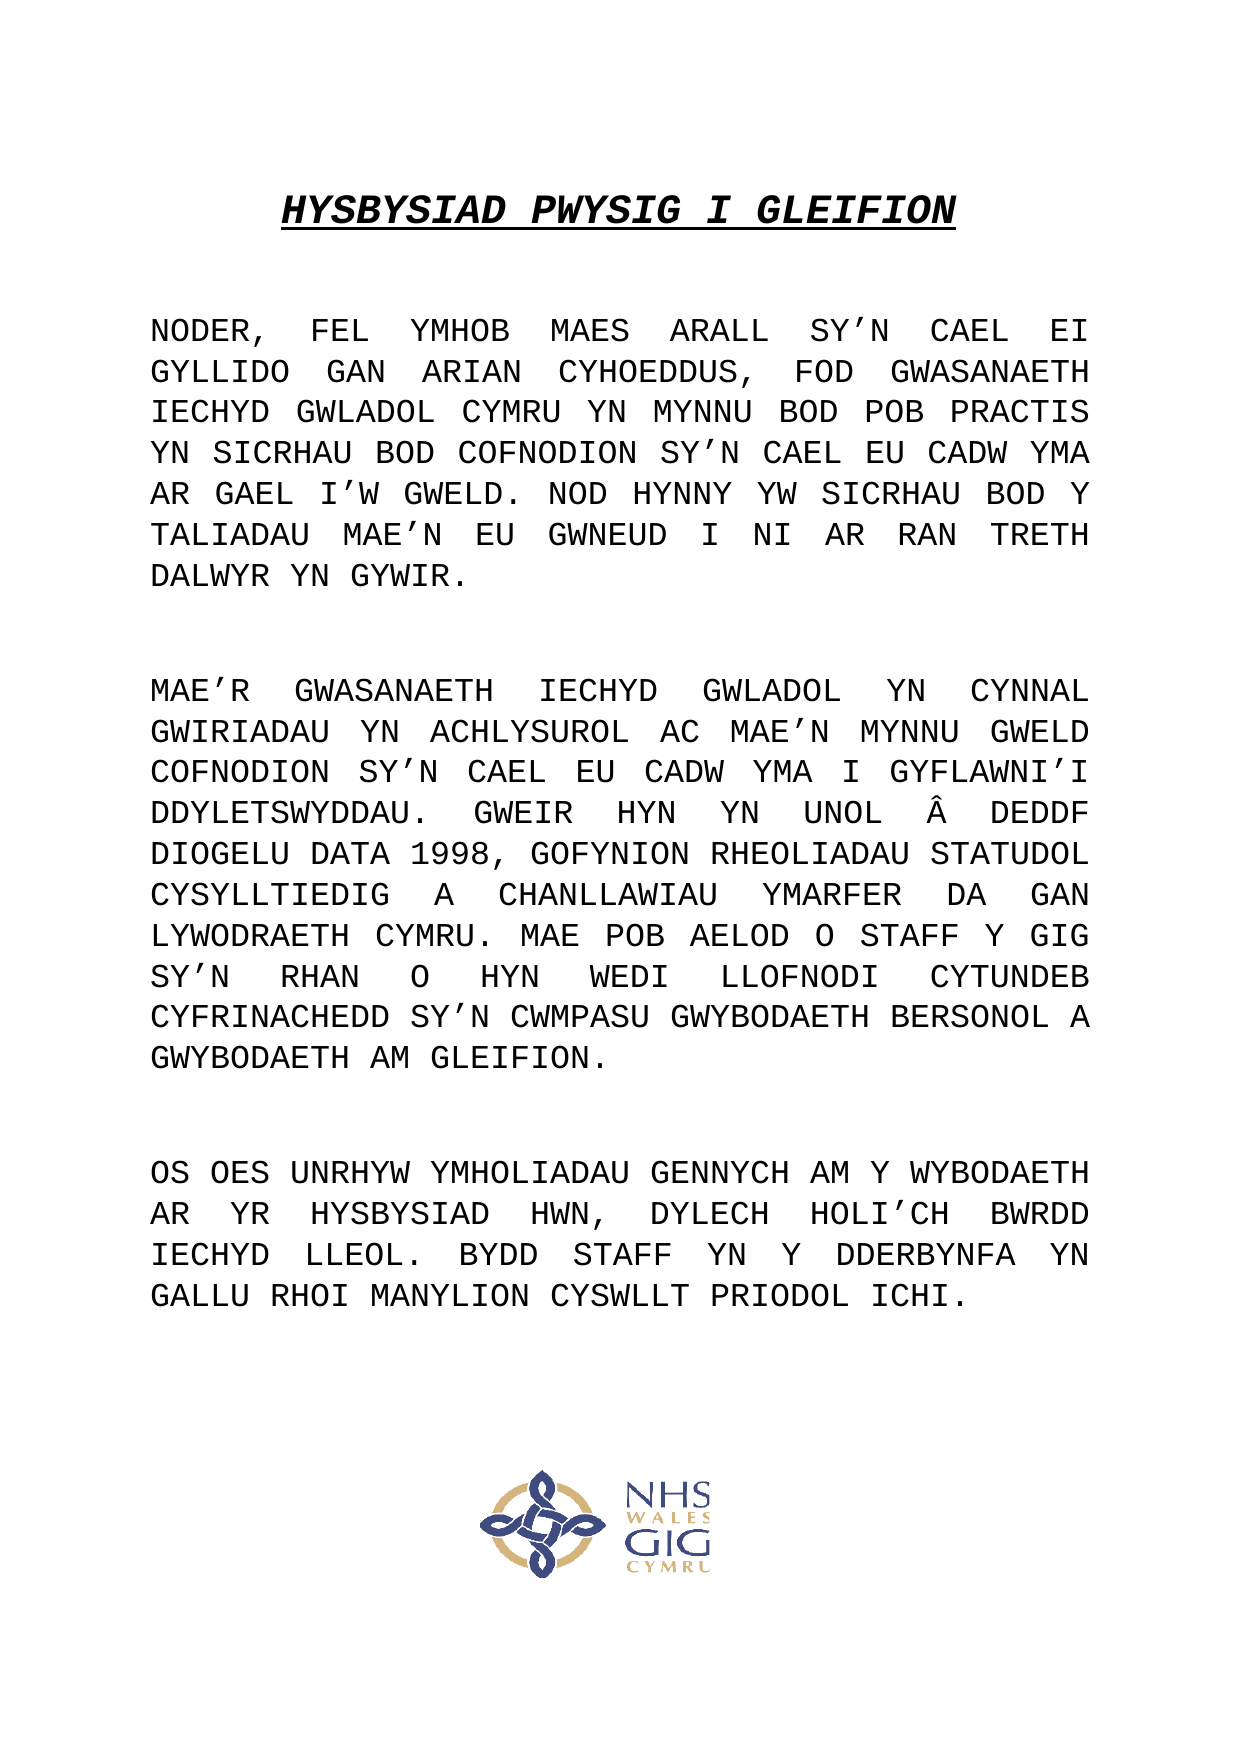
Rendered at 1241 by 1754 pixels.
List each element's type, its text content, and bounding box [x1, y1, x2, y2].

text OS OES UNRHYW YMHOLIADAU GENNYCH AM Y WYBODAETH AR YR HYSBYSIAD HWN, DYLECH HOLI’CH BWRDD IECHYD LLEOL. BYDD STAFF YN Y DDERBYNFA YN GALLU RHOI MANYLION CYSWLLT PRIODOL ICHI. [150, 1156, 1090, 1316]
text NODER, FEL YMHOB MAES ARALL SY’N CAEL EI GYLLIDO GAN ARIAN CYHOEDDUS, FOD GWASANAETH IECHYD GWLADOL CYMRU YN MYNNU BOD POB PRACTIS YN SICRHAU BOD COFNODION SY’N CAEL EU CADW YMA AR GAEL I’W GWELD. NOD HYNNY YW SICRHAU BOD Y TALIADAU MAE’N EU GWNEUD I NI AR RAN TRETH DALWYR YN GYWIR. [150, 313, 1090, 596]
text HYSBYSIAD PWYSIG I GLEIFION [150, 188, 1090, 236]
picture [478, 1470, 710, 1577]
text MAE’R GWASANAETH IECHYD GWLADOL YN CYNNAL GWIRIADAU YN ACHLYSUROL AC MAE’N MYNNU GWELD COFNODION SY’N CAEL EU CADW YMA I GYFLAWNI’I DDYLETSWYDDAU. GWEIR HYN YN UNOL Â DEDDF DIOGELU DATA 1998, GOFYNION RHEOLIADAU STATUDOL CYSYLLTIEDIG A CHANLLAWIAU YMARFER DA GAN LYWODRAETH CYMRU. MAE POB AELOD O STAFF Y GIG SY’N RHAN O HYN WEDI LLOFNODI CYTUNDEB CYFRINACHEDD SY’N CWMPASU GWYBODAETH BERSONOL A GWYBODAETH AM GLEIFION. [150, 673, 1090, 1079]
